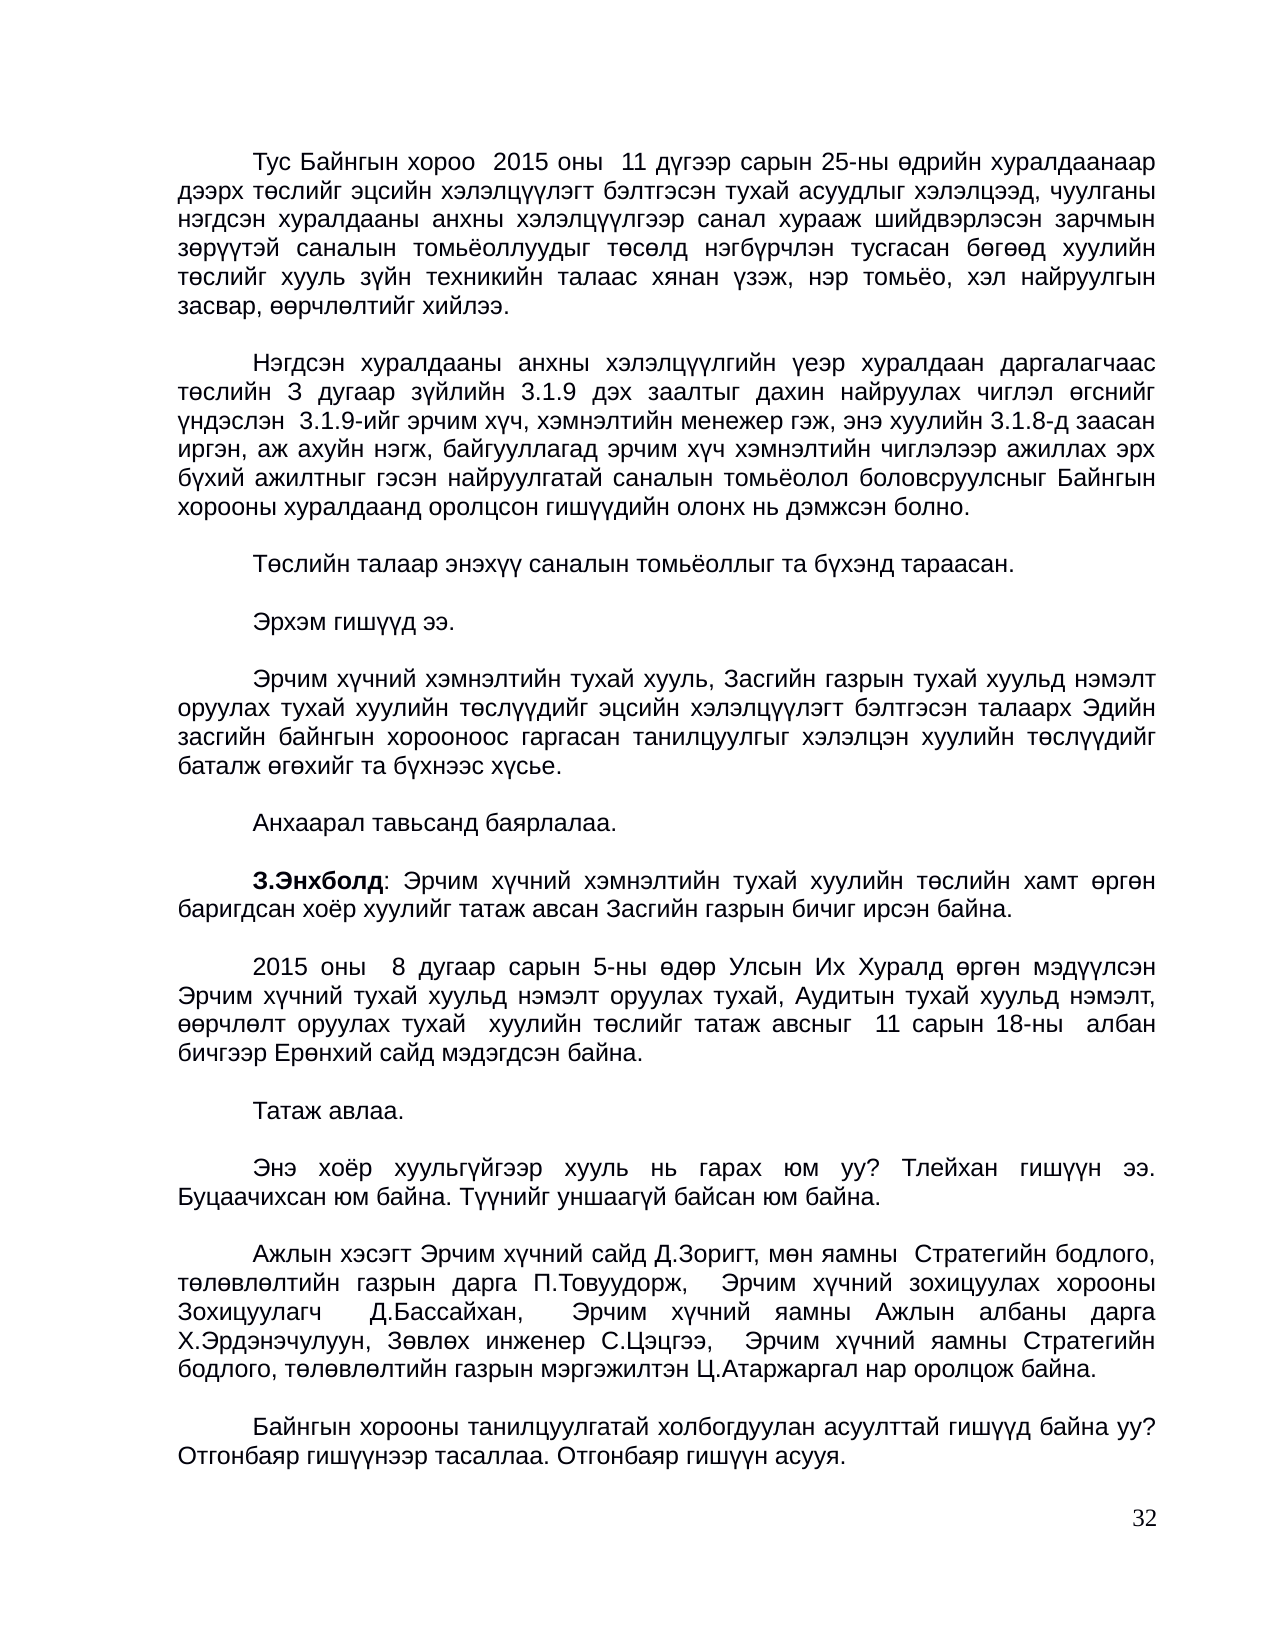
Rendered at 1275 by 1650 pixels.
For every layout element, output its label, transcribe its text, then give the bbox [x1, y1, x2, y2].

text Эрчим хүчний хэмнэлтийн тухай хууль, Засгийн газрын тухай хуульд нэмэлт оруулах тухай хуулийн төслүүдийг эцсийн хэлэлцүүлэгт бэлтгэсэн талаарх Эдийн засгийн байнгын хорооноос гаргасан танилцуулгыг хэлэлцэн хуулийн төслүүдийг баталж өгөхийг та бүхнээс хүсье. [177, 664, 1157, 779]
text З.Энхболд: Эрчим хүчний хэмнэлтийн тухай хуулийн төслийн хамт өргөн баригдсан хоёр хуулийг татаж авсан Засгийн газрын бичиг ирсэн байна. [177, 866, 1157, 923]
text Тус Байнгын хороо 2015 оны 11 дүгээр сарын 25-ны өдрийн хуралдаанаар дээрх төслийг эцсийн хэлэлцүүлэгт бэлтгэсэн тухай асуудлыг хэлэлцээд, чуулганы нэгдсэн хуралдааны анхны хэлэлцүүлгээр санал хурааж шийдвэрлэсэн зарчмын зөрүүтэй саналын томьёоллуудыг төсөлд нэгбүрчлэн тусгасан бөгөөд хуулийн төслийг хууль зүйн техникийн талаас хянан үзэж, нэр томьёо, хэл найруулгын засвар, өөрчлөлтийг хийлээ. [177, 147, 1157, 319]
text Татаж авлаа. [177, 1096, 1157, 1124]
text Нэгдсэн хуралдааны анхны хэлэлцүүлгийн үеэр хуралдаан даргалагчаас төслийн З дугаар зүйлийн 3.1.9 дэх заалтыг дахин найруулах чиглэл өгснийг үндэслэн 3.1.9-ийг эрчим хүч, хэмнэлтийн менежер гэж, энэ хуулийн 3.1.8-д заасан иргэн, аж ахуйн нэгж, байгууллагад эрчим хүч хэмнэлтийн чиглэлээр ажиллах эрх бүхий ажилтныг гэсэн найруулгатай саналын томьёолол боловсруулсныг Байнгын хорооны хуралдаанд оролцсон гишүүдийн олонх нь дэмжсэн болно. [177, 348, 1157, 521]
text Анхаарал тавьсанд баярлалаа. [177, 808, 1157, 837]
text Төслийн талаар энэхүү саналын томьёоллыг та бүхэнд тараасан. [177, 549, 1157, 578]
text Байнгын хорооны танилцуулгатай холбогдуулан асуулттай гишүүд байна уу? Отгонбаяр гишүүнээр тасаллаа. Отгонбаяр гишүүн асууя. [177, 1412, 1157, 1469]
text 2015 оны 8 дугаар сарын 5-ны өдөр Улсын Их Хуралд өргөн мэдүүлсэн Эрчим хүчний тухай хуульд нэмэлт оруулах тухай, Аудитын тухай хуульд нэмэлт, өөрчлөлт оруулах тухай хуулийн төслийг татаж авсныг 11 сарын 18-ны албан бичгээр Ерөнхий сайд мэдэгдсэн байна. [177, 952, 1157, 1067]
text Эрхэм гишүүд ээ. [177, 607, 1157, 636]
text Ажлын хэсэгт Эрчим хүчний сайд Д.Зоригт, мөн яамны Стратегийн бодлого, төлөвлөлтийн газрын дарга П.Товуудорж, Эрчим хүчний зохицуулах хорооны Зохицуулагч Д.Бассайхан, Эрчим хүчний яамны Ажлын албаны дарга Х.Эрдэнэчулуун, Зөвлөх инженер С.Цэцгээ, Эрчим хүчний яамны Стратегийн бодлого, төлөвлөлтийн газрын мэргэжилтэн Ц.Атаржаргал нар оролцож байна. [177, 1239, 1157, 1383]
text Энэ хоёр хуульгүйгээр хууль нь гарах юм уу? Тлейхан гишүүн ээ. Буцаачихсан юм байна. Түүнийг уншаагүй байсан юм байна. [177, 1153, 1157, 1211]
